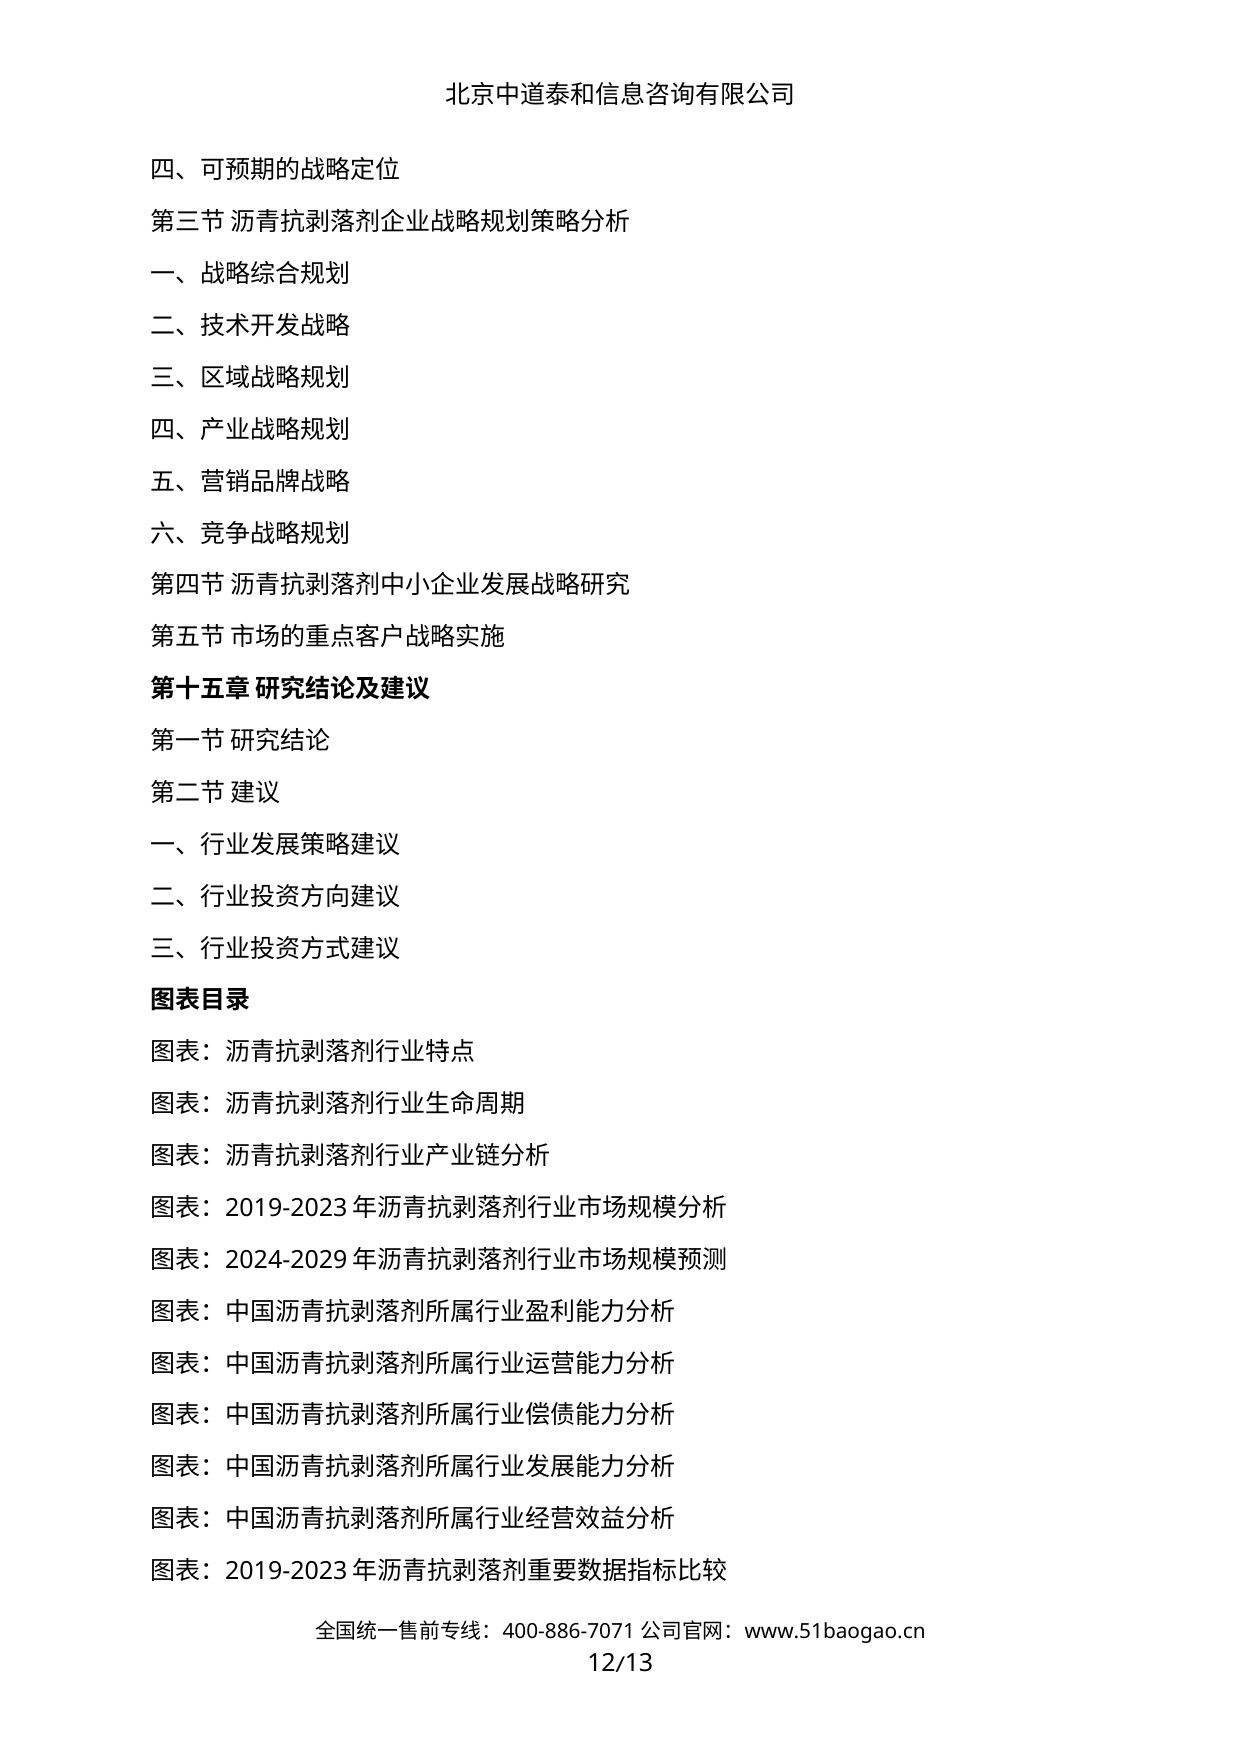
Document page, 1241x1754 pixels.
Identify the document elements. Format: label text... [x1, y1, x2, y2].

text 五、营销品牌战略 [150, 461, 1090, 497]
text 图表：2019-2023年沥青抗剥落剂行业市场规模分析 [150, 1187, 1090, 1224]
text 图表目录 [150, 980, 1090, 1016]
text 图表：2019-2023年沥青抗剥落剂重要数据指标比较 [150, 1551, 1090, 1587]
text 三、行业投资方式建议 [150, 928, 1090, 964]
text 二、技术开发战略 [150, 306, 1090, 342]
text 图表：中国沥青抗剥落剂所属行业盈利能力分析 [150, 1291, 1090, 1327]
text 第十五章 研究结论及建议 [150, 669, 1090, 705]
text 第一节 研究结论 [150, 721, 1090, 757]
text 一、战略综合规划 [150, 254, 1090, 290]
text 第二节 建议 [150, 772, 1090, 809]
text 三、区域战略规划 [150, 357, 1090, 394]
text 四、可预期的战略定位 [150, 150, 1090, 186]
text 图表：沥青抗剥落剂行业特点 [150, 1032, 1090, 1068]
text 图表：中国沥青抗剥落剂所属行业经营效益分析 [150, 1499, 1090, 1535]
text 图表：2024-2029年沥青抗剥落剂行业市场规模预测 [150, 1239, 1090, 1276]
text 第五节 市场的重点客户战略实施 [150, 617, 1090, 653]
text 一、行业发展策略建议 [150, 824, 1090, 861]
text 图表：沥青抗剥落剂行业生命周期 [150, 1084, 1090, 1120]
text 图表：中国沥青抗剥落剂所属行业偿债能力分析 [150, 1395, 1090, 1431]
text 六、竞争战略规划 [150, 513, 1090, 549]
text 第三节 沥青抗剥落剂企业战略规划策略分析 [150, 202, 1090, 238]
text 二、行业投资方向建议 [150, 876, 1090, 912]
text 第四节 沥青抗剥落剂中小企业发展战略研究 [150, 565, 1090, 601]
text 图表：中国沥青抗剥落剂所属行业运营能力分析 [150, 1343, 1090, 1379]
text 四、产业战略规划 [150, 409, 1090, 446]
text 图表：沥青抗剥落剂行业产业链分析 [150, 1136, 1090, 1172]
text 图表：中国沥青抗剥落剂所属行业发展能力分析 [150, 1447, 1090, 1483]
